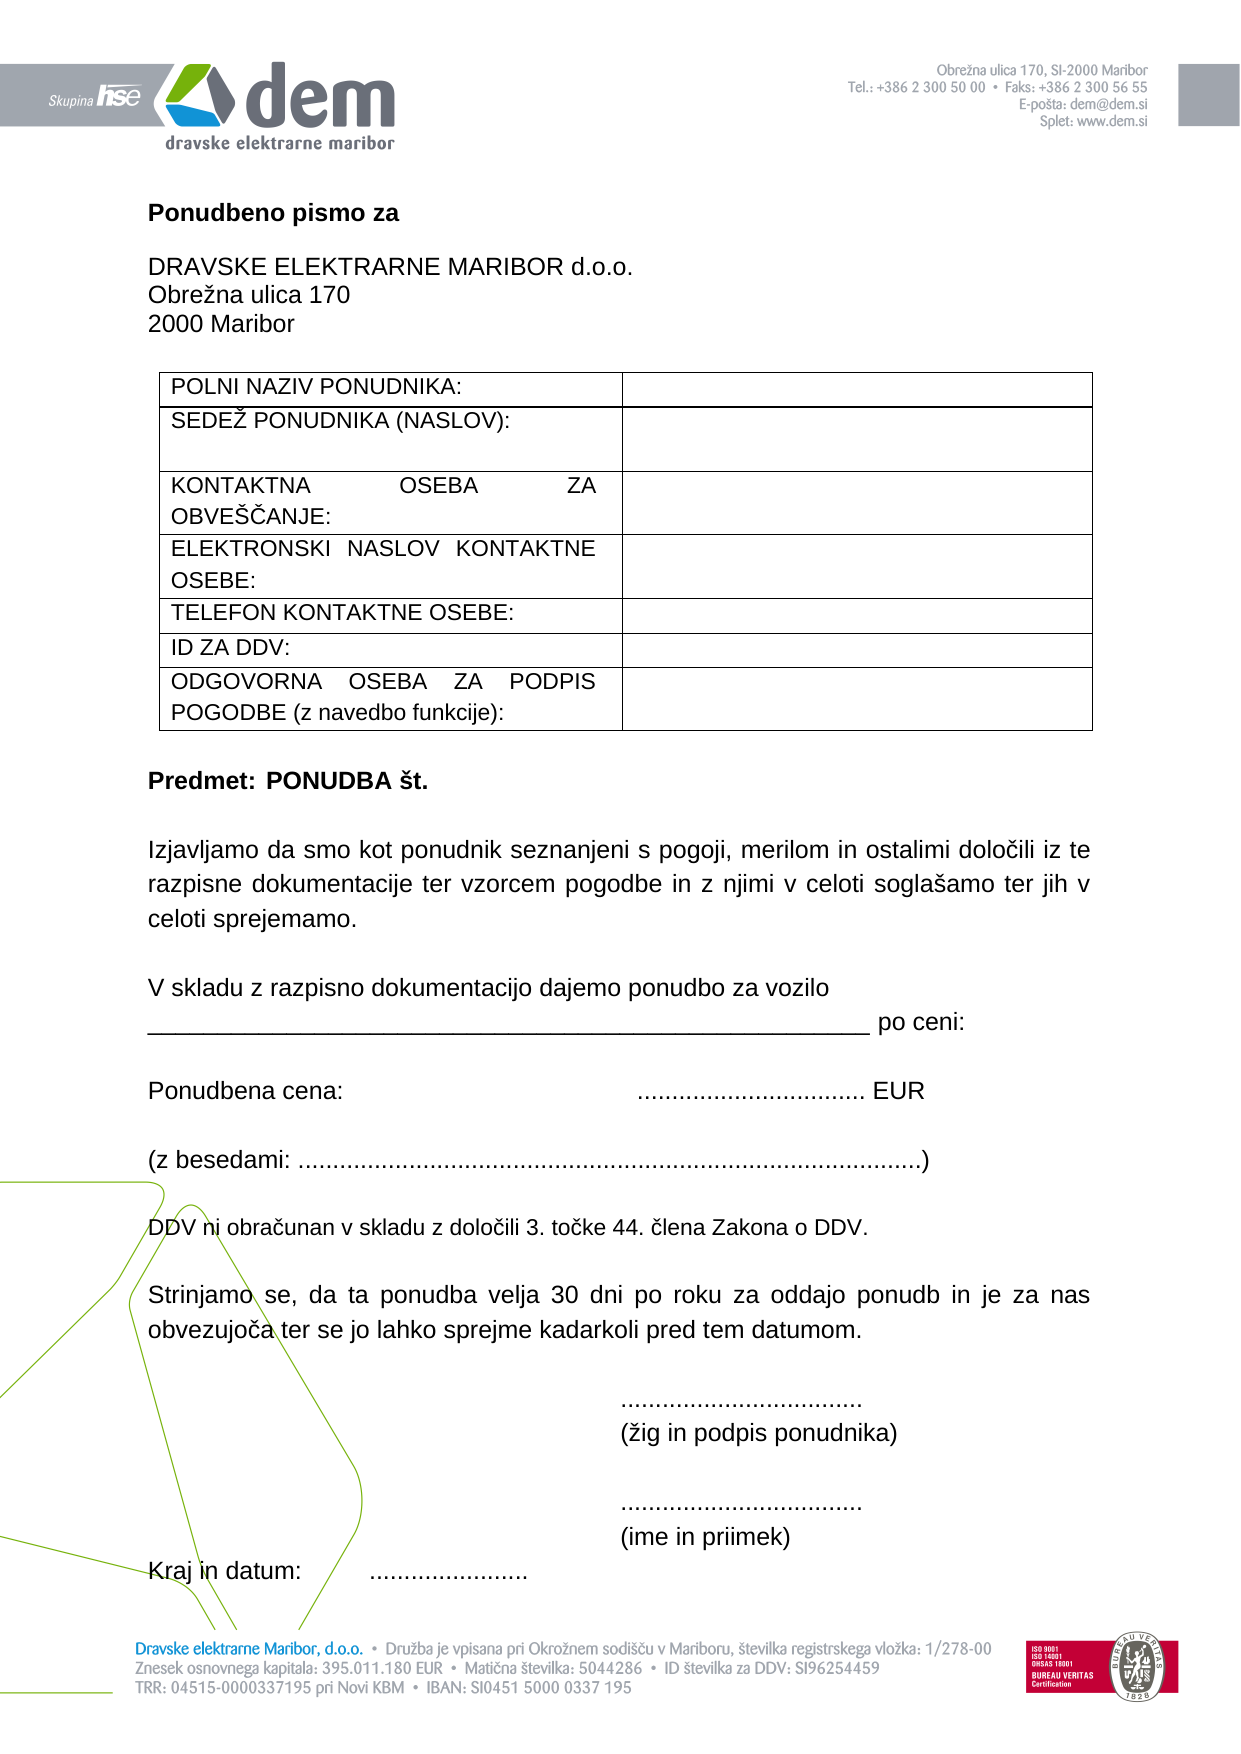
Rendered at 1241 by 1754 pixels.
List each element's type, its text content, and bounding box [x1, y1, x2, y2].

text Strinjamo se, da ta ponudba velja 30 dni po roku za oddajo ponudb in je za nas obvezujoča ter se jo lahko sprejme kadarkoli pred tem datumom. [148, 1280, 1093, 1343]
text 2000 Maribor [148, 309, 1093, 338]
text (z besedami: ..........................................................................................) [148, 1145, 1093, 1174]
text ____________________________________________________ po ceni: [148, 1007, 1093, 1036]
text ................................... [620, 1384, 1093, 1412]
text DRAVSKE ELEKTRARNE MARIBOR d.o.o. [148, 251, 1093, 280]
table_cell TELEFON KONTAKTNE OSEBE: [160, 599, 622, 632]
text Ponudbena cena: ................................. EUR [148, 1076, 1093, 1105]
table_cell ELEKTRONSKI NASLOV KONTAKTNE OSEBE: [160, 535, 622, 598]
text DDV ni obračunan v skladu z določili 3. točke 44. člena Zakona o DDV. [148, 1214, 1093, 1241]
text Ponudbeno pismo za [148, 198, 1093, 226]
text Izjavljamo da smo kot ponudnik seznanjeni s pogoji, merilom in ostalimi določili iz te razpisne dokumentacije ter vzorcem pogodbe in z njimi v celoti soglašamo ter jih v celoti sprejemamo. [148, 835, 1093, 933]
table_cell [623, 535, 1092, 598]
table_cell [623, 408, 1092, 471]
text Predmet: PONUDBA št. [148, 766, 1093, 795]
text (ime in priimek) [620, 1522, 1093, 1550]
text (žig in podpis ponudnika) [620, 1418, 1093, 1447]
table_cell [623, 634, 1092, 667]
table_header POLNI NAZIV PONUDNIKA: [160, 373, 622, 406]
table_cell [623, 599, 1092, 632]
text V skladu z razpisno dokumentacijo dajemo ponudbo za vozilo [148, 973, 1093, 1002]
table_cell [623, 668, 1092, 730]
table_cell SEDEŽ PONUDNIKA (NASLOV): [160, 408, 622, 471]
table_header [623, 373, 1092, 406]
text Obrežna ulica 170 [148, 280, 1093, 309]
text ................................... [620, 1487, 1093, 1516]
text Kraj in datum: ....................... [148, 1556, 1093, 1585]
table_cell [623, 472, 1092, 534]
table_cell ODGOVORNA OSEBA ZA PODPIS POGODBE (z navedbo funkcije): [160, 668, 622, 730]
picture [0, 1, 1240, 1754]
table_cell KONTAKTNA OSEBA ZA OBVEŠČANJE: [160, 472, 622, 534]
table_cell ID ZA DDV: [160, 634, 622, 667]
